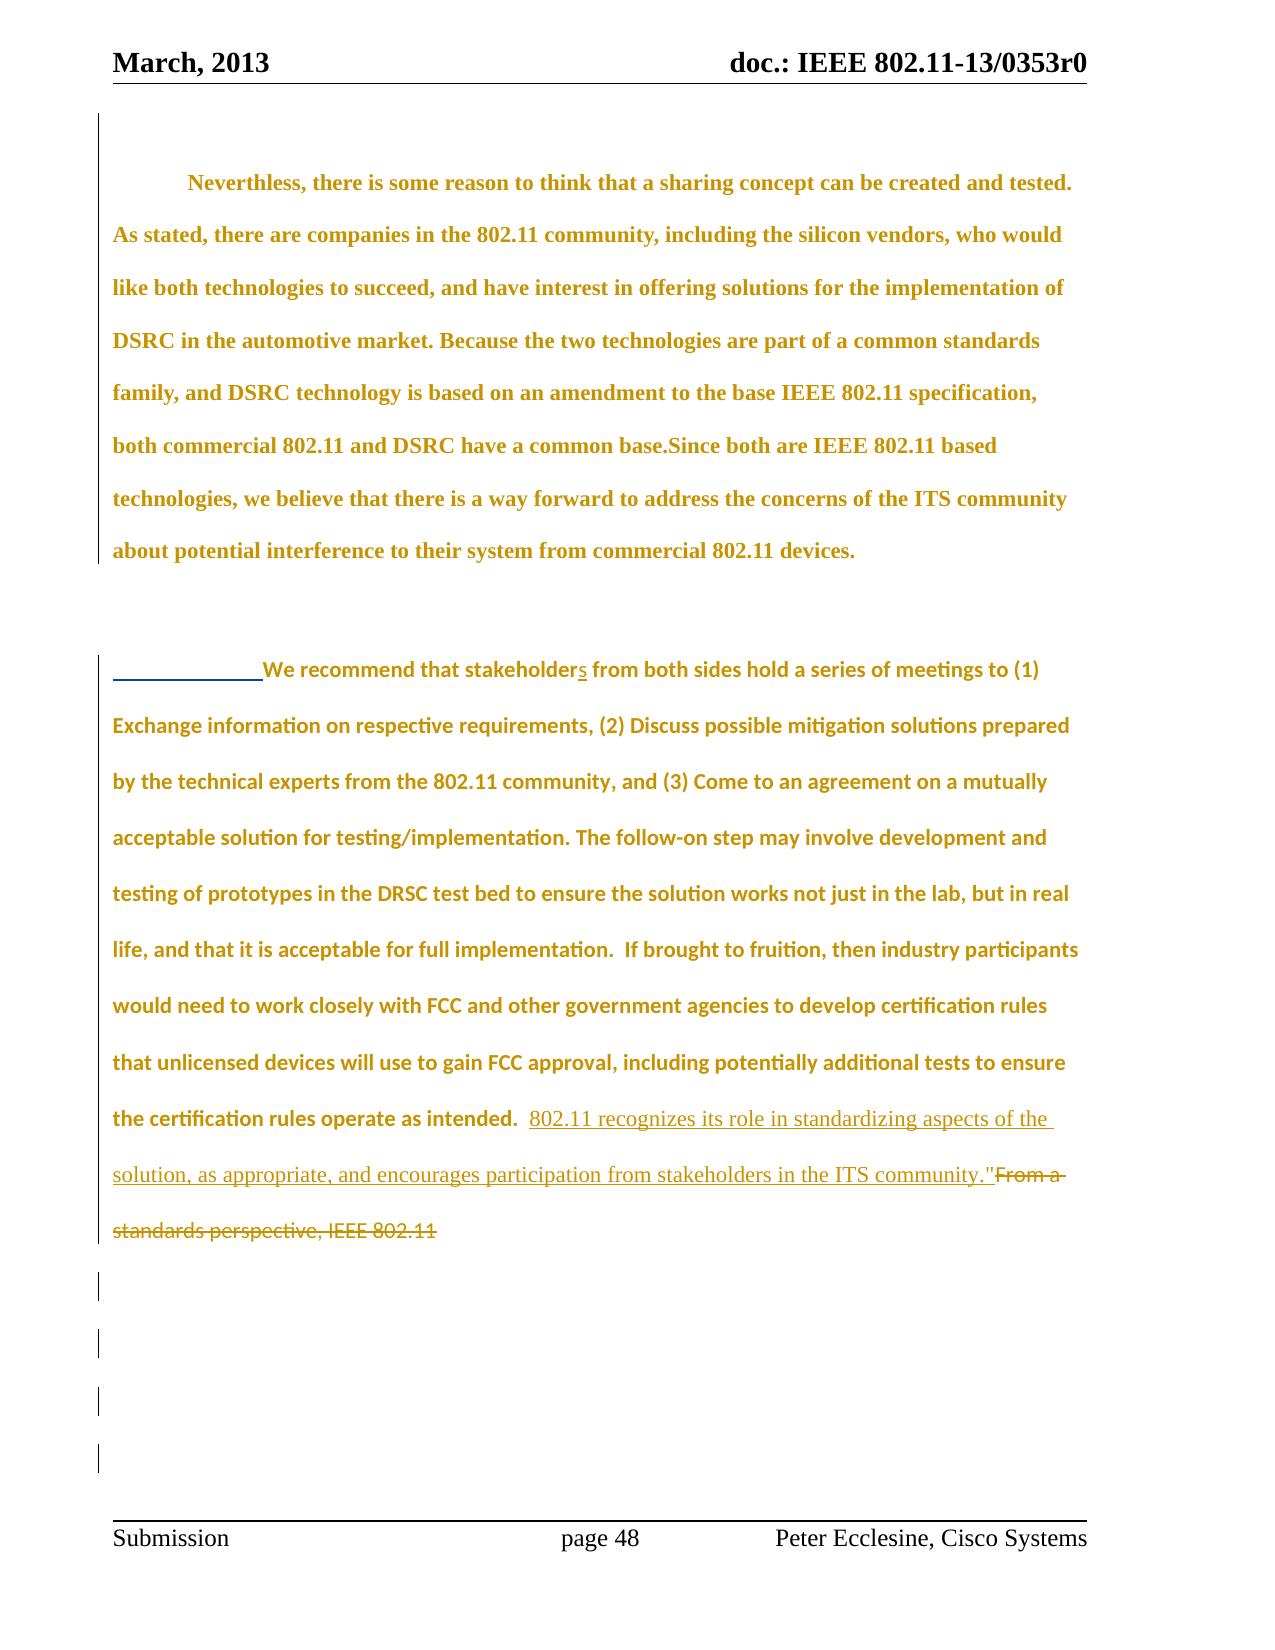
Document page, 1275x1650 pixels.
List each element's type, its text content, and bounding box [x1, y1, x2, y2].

list We recommend that stakeholder from both sides hold a series of meetings to (1) Exchange information on respective requirements, (2) Discuss possible mitigation solutions prepared by the technical experts from the 802.11 community, and (3) Come to an agreement on a mutually acceptable solution for testing/implementation. The follow-on step may involve development and testing of prototypes in the DRSC test bed to ensure the solution works not just in the lab, but in real life, and that it is acceptable for full implementation. If brought to fruition, then industry participants would need to work closely with FCC and other government agencies to develop certification rules that unlicensed devices will use to gain FCC approval, including potentially additional tests to ensure the certification rules operate as intended. [112, 655, 1087, 1244]
list Neverthless, there is some reason to think that a sharing concept can be created and tested. As stated, there are companies in the 802.11 community, including the silicon vendors, who would like both technologies to succeed, and have interest in offering solutions for the implementation of DSRC in the automotive market. Because the two technologies are part of a common standards family, and DSRC technology is based on an amendment to the base IEEE 802.11 specification, both commercial 802.11 and DSRC have a common base.Since both are IEEE 802.11 based technologies, we believe that there is a way forward to address the concerns of the ITS community about potential interference to their system from commercial 802.11 devices. [112, 168, 1087, 564]
